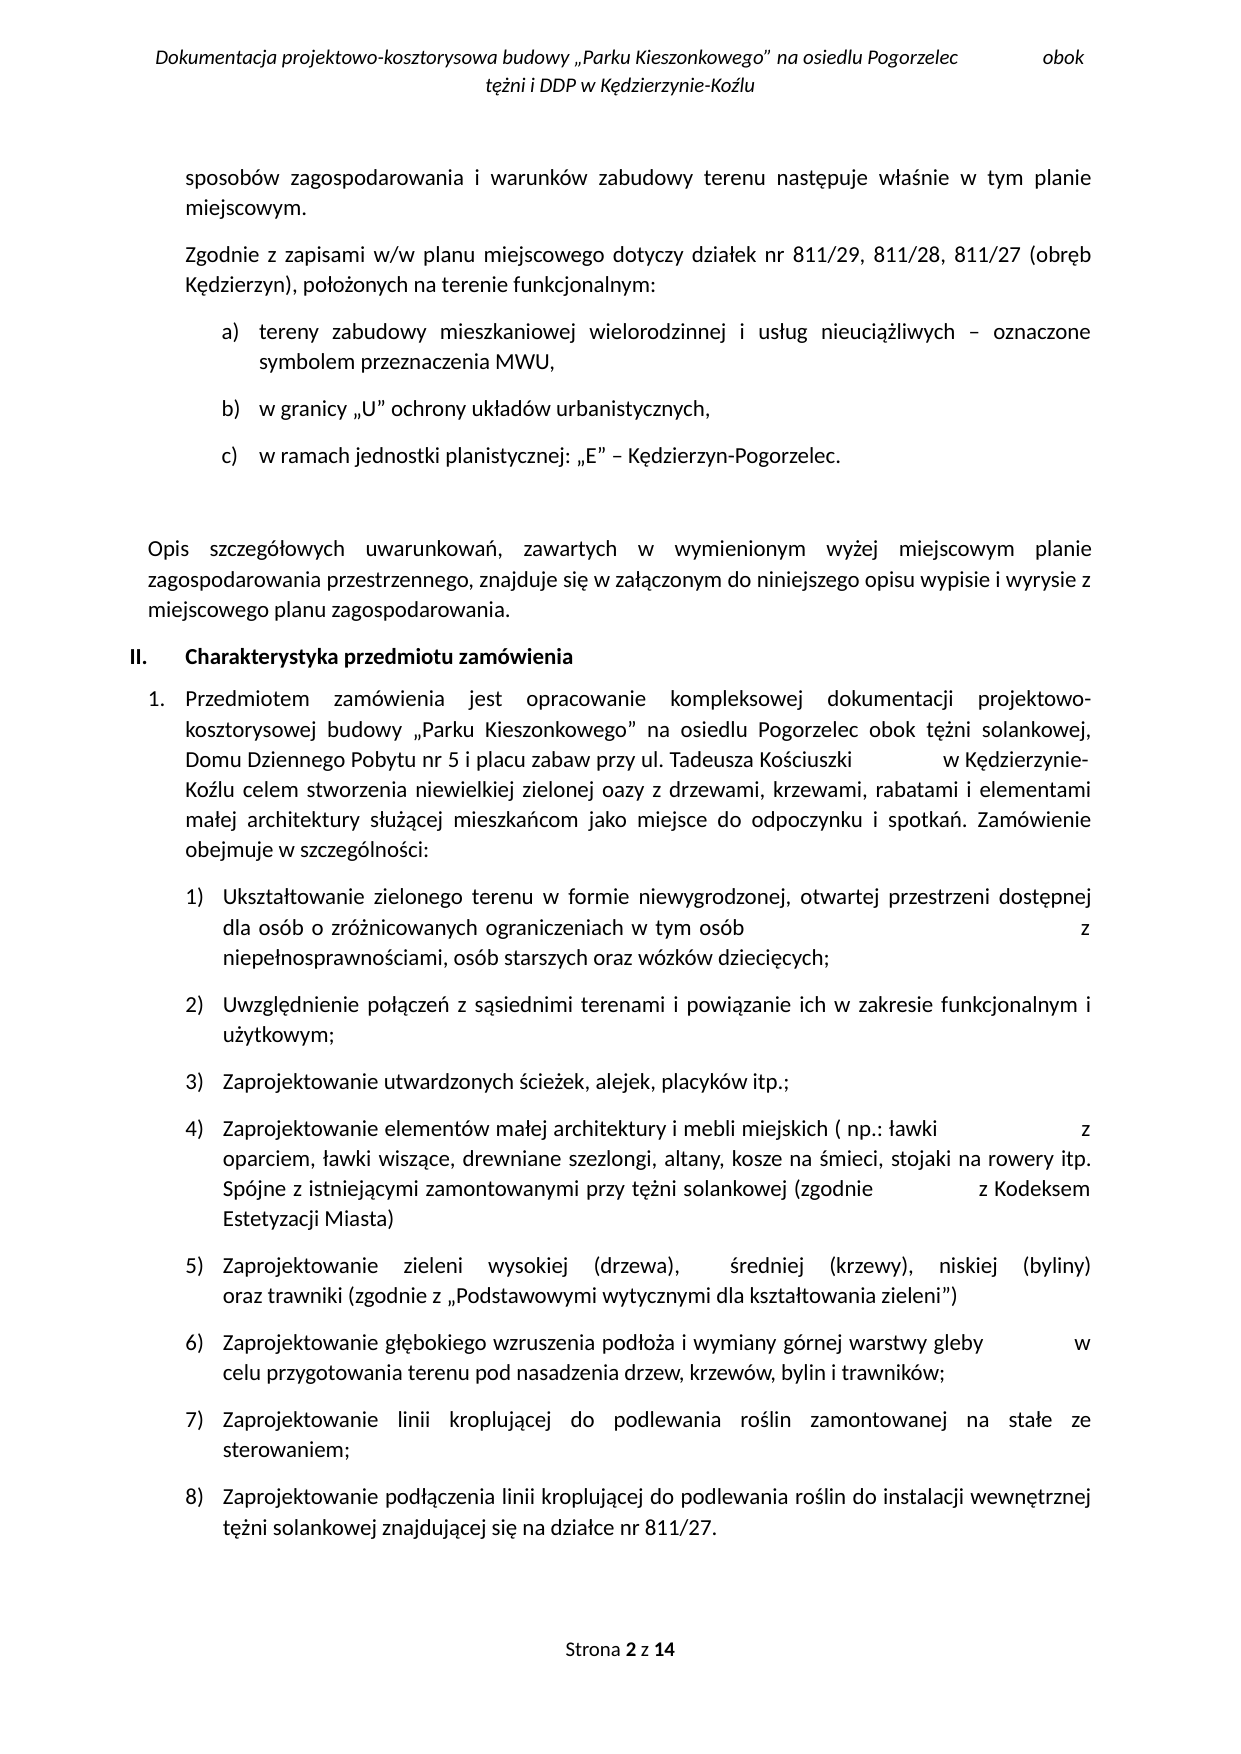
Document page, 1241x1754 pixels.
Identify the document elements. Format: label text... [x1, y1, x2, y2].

list Zaprojektowanie podłączenia linii kroplującej do podlewania roślin do instalacji wewnętrznej tężni solankowej znajdującej się na działce nr 811/27. [185, 1482, 1093, 1541]
list Zaprojektowanie utwardzonych ścieżek, alejek, placyków itp.; [185, 1067, 1093, 1095]
list Przedmiotem zamówienia jest opracowanie kompleksowej dokumentacji projektowo-kosztorysowej budowy „Parku Kieszonkowego” na osiedlu Pogorzelec obok tężni solankowej, Domu Dziennego Pobytu nr 5 i placu zabaw przy ul. Tadeusza Kościuszki w Kędzierzynie-Koźlu celem stworzenia niewielkiej zielonej oazy z drzewami, krzewami, rabatami i elementami małej architektury służącej mieszkańcom jako miejsce do odpoczynku i spotkań. Zamówienie obejmuje w szczególności: [148, 684, 1093, 863]
list w granicy „U” ochrony układów urbanistycznych, [221, 394, 1093, 422]
list Charakterystyka przedmiotu zamówienia [148, 642, 1093, 670]
text Zgodnie z zapisami w/w planu miejscowego dotyczy działek nr 811/29, 811/28, 811/27 (obręb Kędzierzyn), położonych na terenie funkcjonalnym: [185, 240, 1093, 298]
list Zaprojektowanie linii kroplującej do podlewania roślin zamontowanej na stałe ze sterowaniem; [185, 1405, 1093, 1463]
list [148, 163, 1093, 221]
text Opis szczegółowych uwarunkowań, zawartych w wymienionym wyżej miejscowym planie zagospodarowania przestrzennego, znajduje się w załączonym do niniejszego opisu wypisie i wyrysie z miejscowego planu zagospodarowania. [148, 534, 1093, 623]
list Ukształtowanie zielonego terenu w formie niewygrodzonej, otwartej przestrzeni dostępnej dla osób o zróżnicowanych ograniczeniach w tym osób z niepełnosprawnościami, osób starszych oraz wózków dziecięcych; [185, 882, 1093, 971]
list tereny zabudowy mieszkaniowej wielorodzinnej i usług nieuciążliwych – oznaczone symbolem przeznaczenia MWU, [221, 317, 1093, 375]
list Uwzględnienie połączeń z sąsiednimi terenami i powiązanie ich w zakresie funkcjonalnym i użytkowym; [185, 990, 1093, 1048]
list Zaprojektowanie głębokiego wzruszenia podłoża i wymiany górnej warstwy gleby w celu przygotowania terenu pod nasadzenia drzew, krzewów, bylin i trawników; [185, 1328, 1093, 1386]
list Zaprojektowanie elementów małej architektury i mebli miejskich ( np.: ławki z oparciem, ławki wiszące, drewniane szezlongi, altany, kosze na śmieci, stojaki na rowery itp. Spójne z istniejącymi zamontowanymi przy tężni solankowej (zgodnie z Kodeksem Estetyzacji Miasta) [185, 1114, 1093, 1232]
list w ramach jednostki planistycznej: „E” – Kędzierzyn-Pogorzelec. [221, 441, 1093, 469]
list Zaprojektowanie zieleni wysokiej (drzewa), średniej (krzewy), niskiej (byliny) oraz trawniki (zgodnie z „Podstawowymi wytycznymi dla kształtowania zieleni”) [185, 1251, 1093, 1309]
